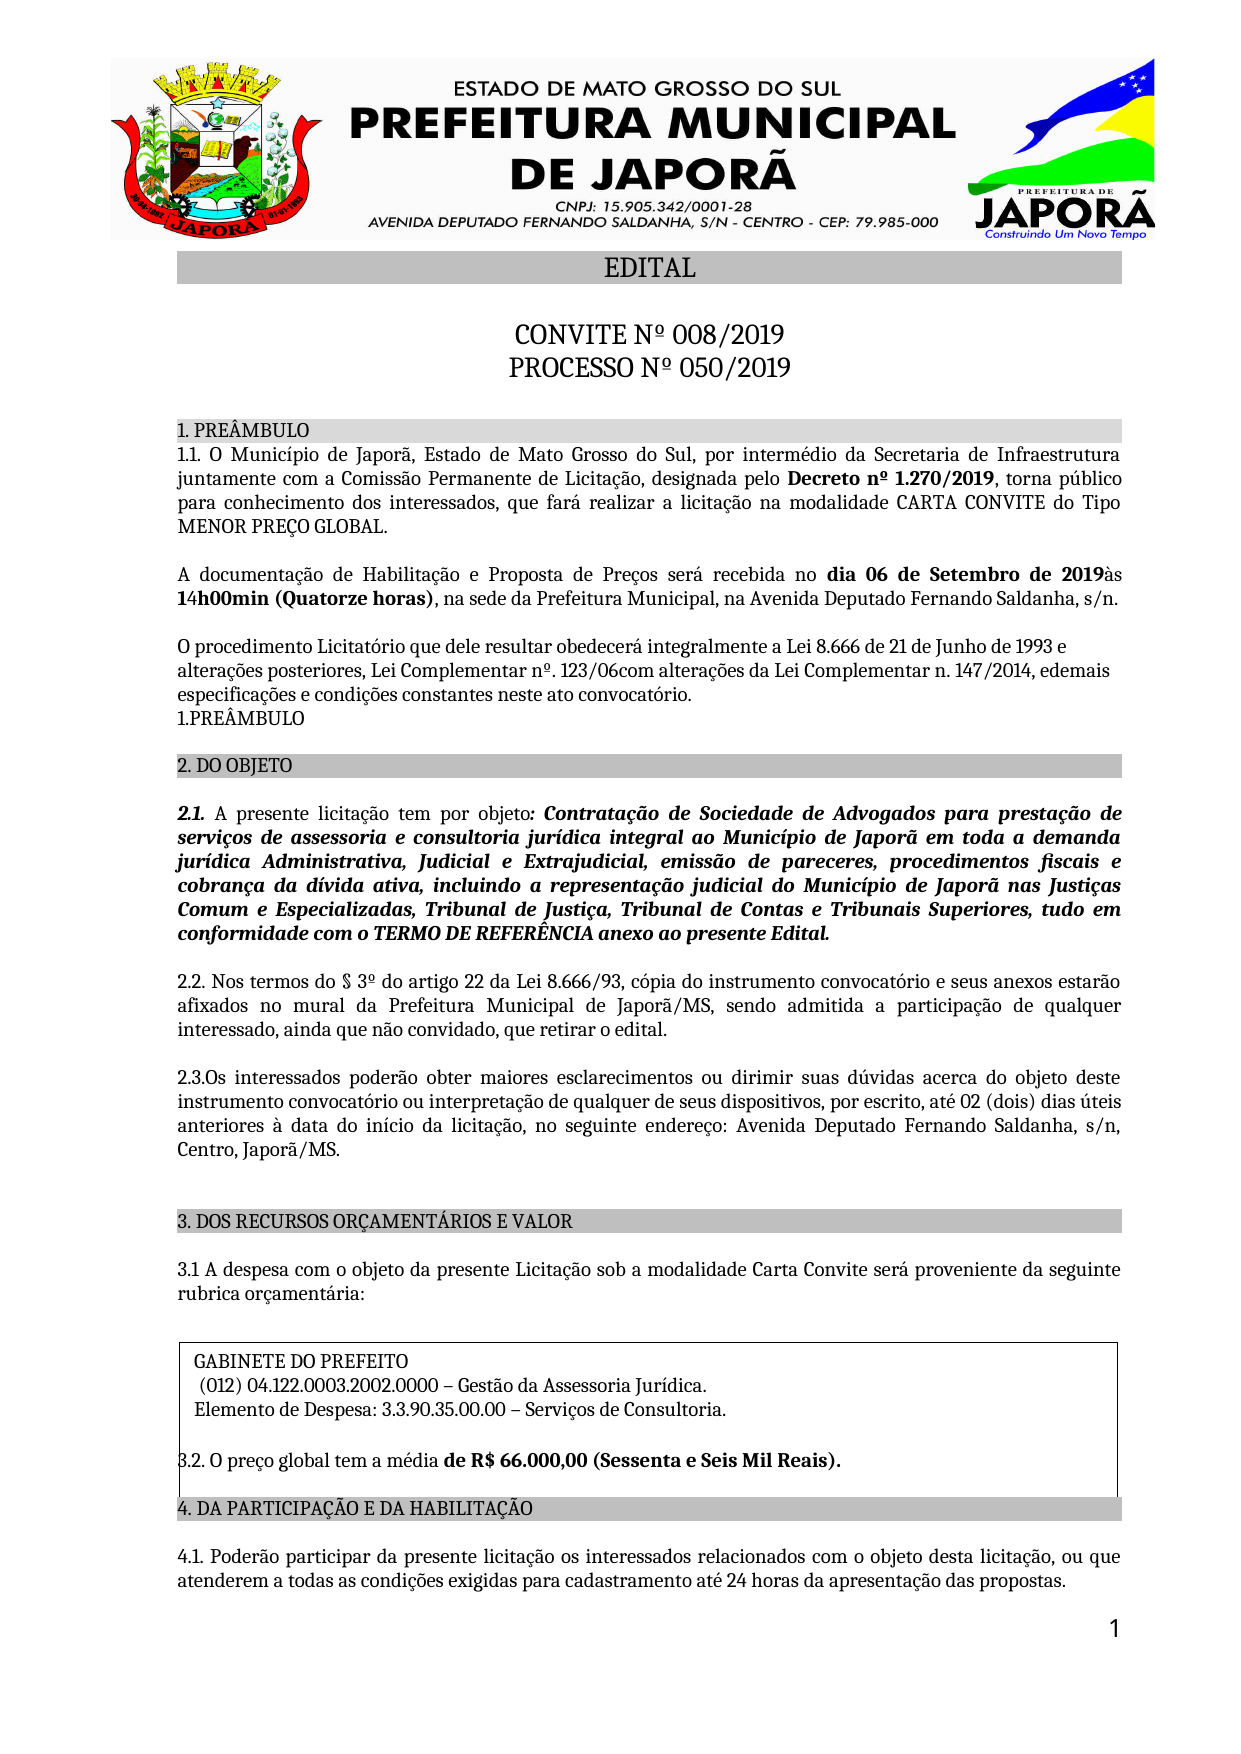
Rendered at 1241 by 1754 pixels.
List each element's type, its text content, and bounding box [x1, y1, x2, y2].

text 1. PREÂMBULO [177, 419, 1122, 443]
text CONVITE Nº 008/2019 [177, 318, 1122, 352]
text EDITAL [177, 251, 1122, 284]
text 2.1. A presente licitação tem por objeto: Contratação de Sociedade de Advogados para prestação de serviços de assessoria e consultoria jurídica integral ao Município de Japorã em toda a demanda jurídica Administrativa, Judicial e Extrajudicial, emissão de pareceres, procedimentos fiscais e cobrança da dívida ativa, incluindo a representação judicial do Município de Japorã nas Justiças Comum e Especializadas, Tribunal de Justiça, Tribunal de Contas e Tribunais Superiores, tudo em conformidade com o TERMO DE REFERÊNCIA anexo ao presente Edital. [177, 802, 1122, 946]
text A documentação de Habilitação e Proposta de Preços será recebida no dia 06 de Setembro de 2019às 14h00min (Quatorze horas), na sede da Prefeitura Municipal, na Avenida Deputado Fernando Saldanha, s/n. [177, 562, 1122, 610]
text 3.2. O preço global tem a média de R$ 66.000,00 (Sessenta e Seis Mil Reais). [177, 1449, 1122, 1473]
picture [110, 58, 1156, 240]
text 1.1. O Município de Japorã, Estado de Mato Grosso do Sul, por intermédio da Secretaria de Infraestrutura juntamente com a Comissão Permanente de Licitação, designada pelo Decreto nº 1.270/2019, torna público para conhecimento dos interessados, que fará realizar a licitação na modalidade CARTA CONVITE do Tipo MENOR PREÇO GLOBAL. [177, 443, 1122, 538]
text 4.1. Poderão participar da presente licitação os interessados relacionados com o objeto desta licitação, ou que atenderem a todas as condições exigidas para cadastramento até 24 horas da apresentação das propostas. [177, 1545, 1122, 1593]
text PROCESSO Nº 050/2019 [177, 352, 1122, 385]
text 2. DO OBJETO [177, 754, 1122, 778]
text 3.1 A despesa com o objeto da presente Licitação sob a modalidade Carta Convite será proveniente da seguinte rubrica orçamentária: [177, 1257, 1122, 1305]
text 4. DA PARTICIPAÇÃO E DA HABILITAÇÃO [177, 1497, 1122, 1521]
text 1.PREÂMBULO [177, 706, 1122, 730]
list 2.3.Os interessados poderão obter maiores esclarecimentos ou dirimir suas dúvidas acerca do objeto deste instrumento convocatório ou interpretação de qualquer de seus dispositivos, por escrito, até 02 (dois) dias úteis anteriores à data do início da licitação, no seguinte endereço: Avenida Deputado Fernando Saldanha, s/n, Centro, Japorã/MS. [177, 1066, 1122, 1161]
text O procedimento Licitatório que dele resultar obedecerá integralmente a Lei 8.666 de 21 de Junho de 1993 e alterações posteriores, Lei Complementar nº. 123/06com alterações da Lei Complementar n. 147/2014, edemais especificações e condições constantes neste ato convocatório. [177, 634, 1122, 706]
text 3. DOS RECURSOS ORÇAMENTÁRIOS E VALOR [177, 1209, 1122, 1233]
list 2.2. Nos termos do § 3º do artigo 22 da Lei 8.666/93, cópia do instrumento convocatório e seus anexos estarão afixados no mural da Prefeitura Municipal de Japorã/MS, sendo admitida a participação de qualquer interessado, ainda que não convidado, que retirar o edital. [177, 970, 1122, 1042]
